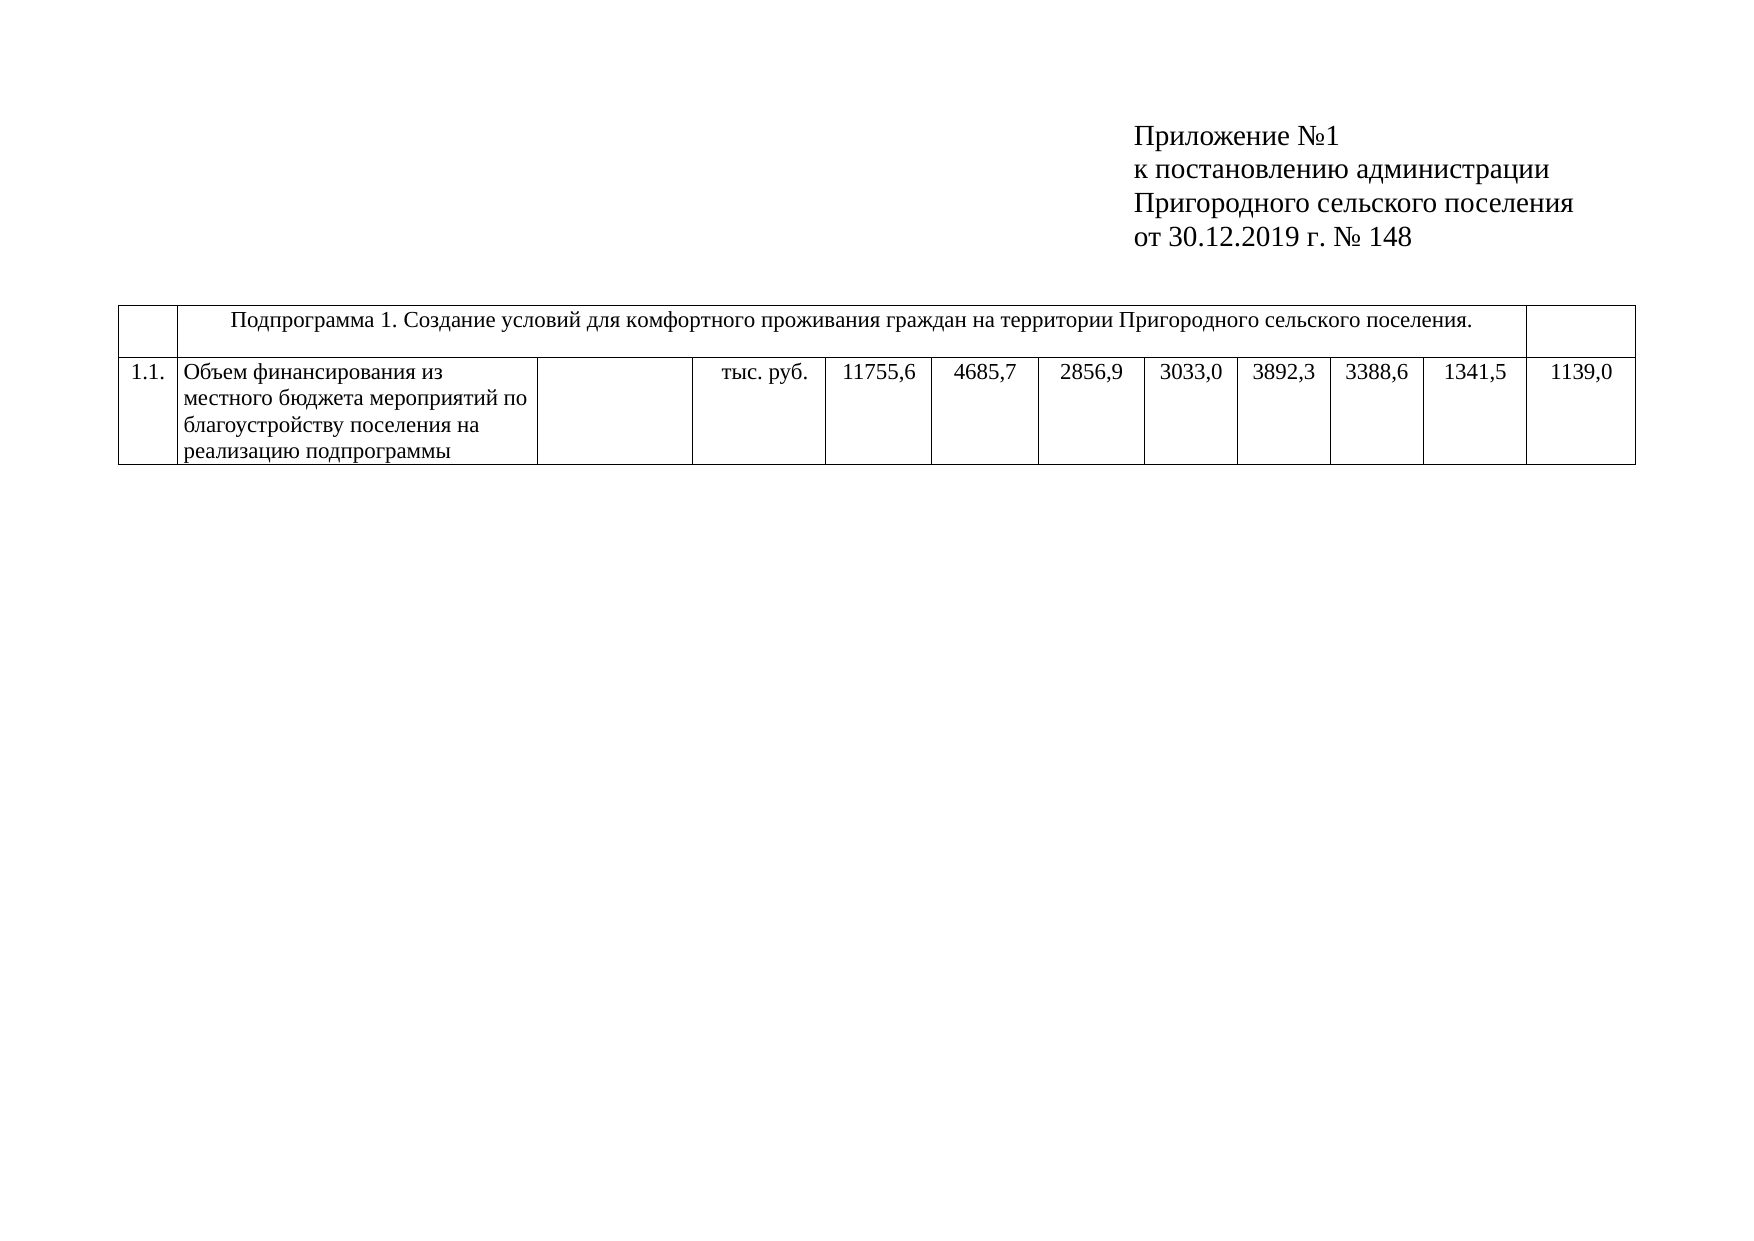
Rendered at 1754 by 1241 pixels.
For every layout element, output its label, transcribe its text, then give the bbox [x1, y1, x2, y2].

table_cell 3033,0 [1145, 358, 1237, 463]
table_cell 3892,3 [1238, 358, 1330, 463]
table_cell тыс. руб. [693, 358, 825, 463]
table_header Подпрограмма 1. Создание условий для комфортного проживания граждан на территории Пригородного сельского поселения. [178, 306, 1526, 357]
table_cell [538, 358, 692, 463]
table_cell 4685,7 [932, 358, 1038, 463]
table_header [1527, 306, 1635, 357]
table_cell 1.1. [119, 358, 177, 463]
table_header [119, 306, 177, 357]
table_cell 3388,6 [1331, 358, 1423, 463]
table_cell 1139,0 [1527, 358, 1635, 463]
table_cell 1341,5 [1424, 358, 1526, 463]
table_cell 11755,6 [826, 358, 931, 463]
table_header Приложение №1 к постановлению администрации Пригородного сельского поселения от 30.12.2019 г. № 148 [1122, 118, 1668, 252]
table_cell Объем финансирования из местного бюджета мероприятий по благоустройству поселения на реализацию подпрограммы [178, 358, 537, 463]
table_cell 2856,9 [1039, 358, 1144, 463]
